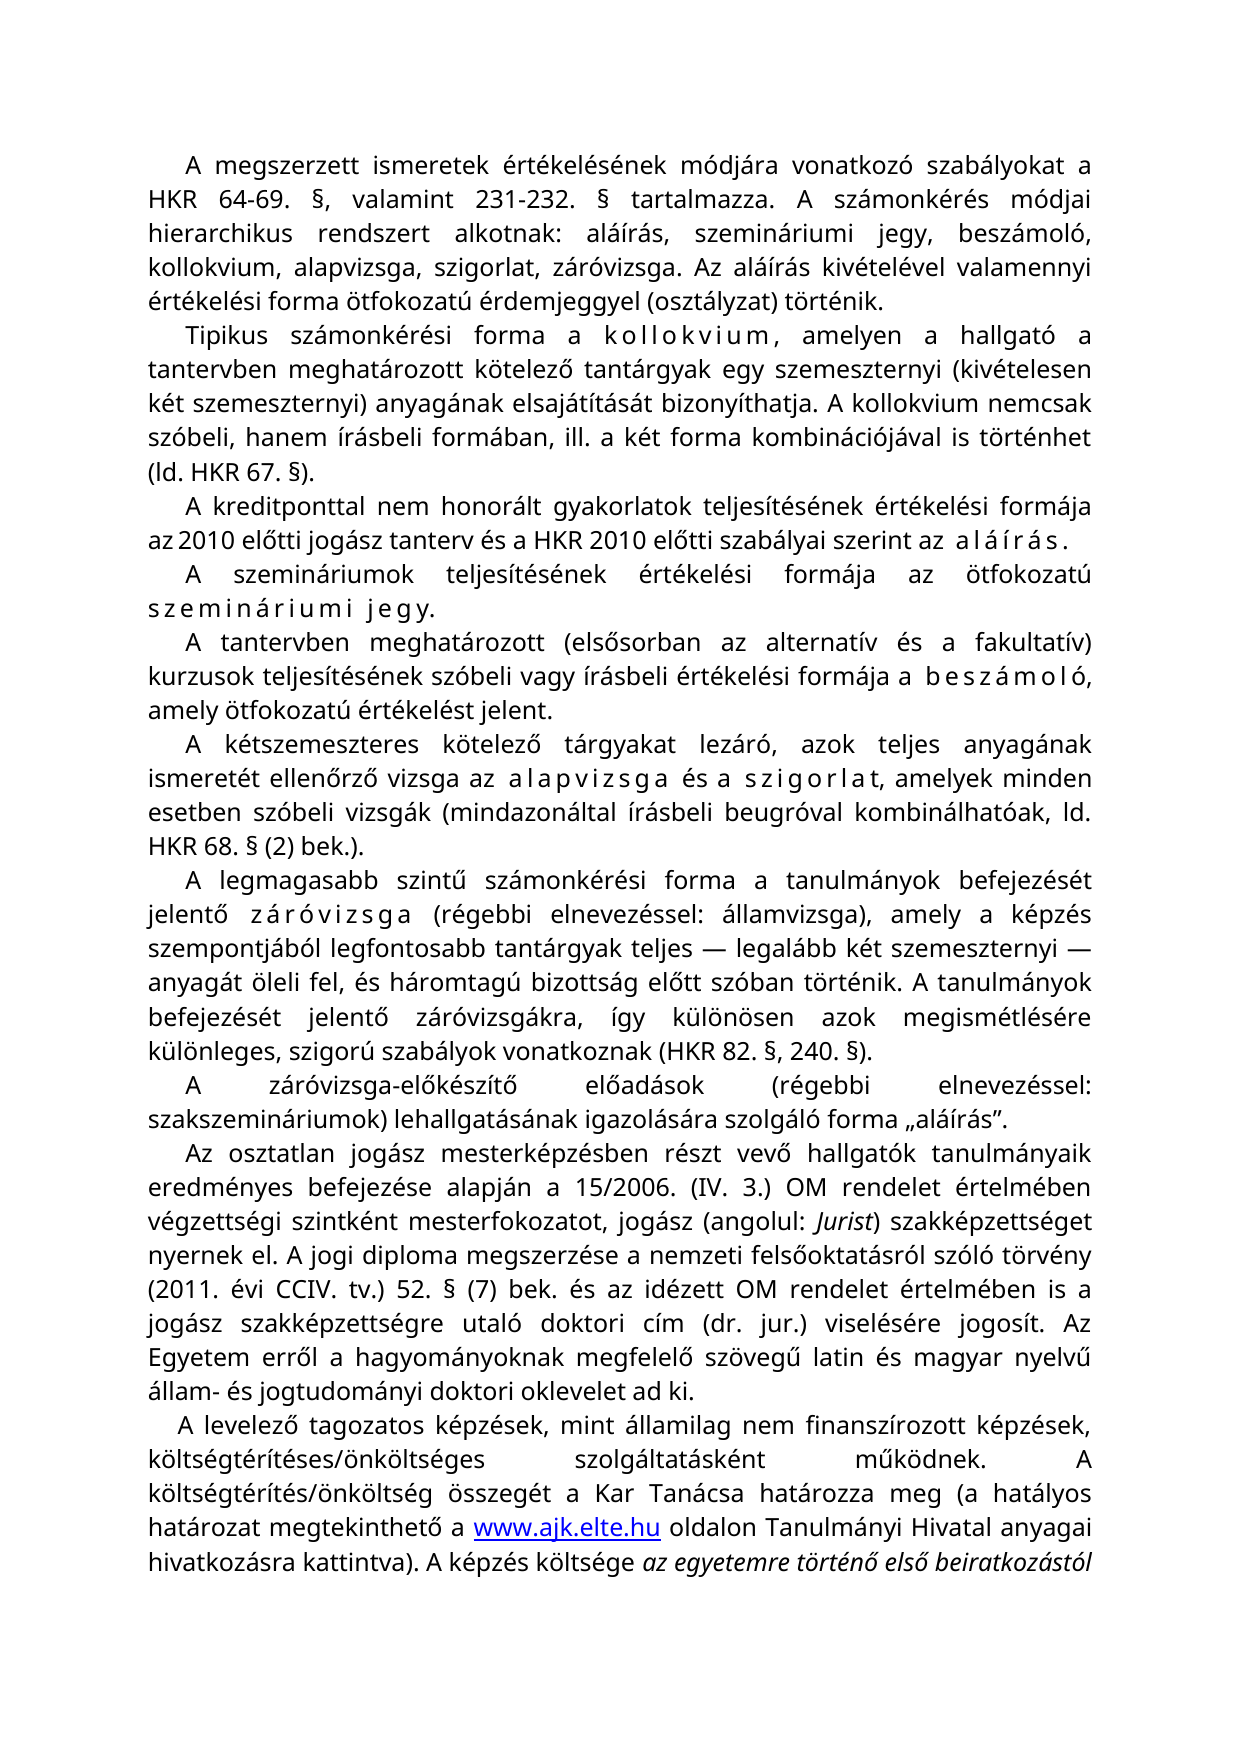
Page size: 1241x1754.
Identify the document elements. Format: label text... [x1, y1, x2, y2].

text Az osztatlan jogász mesterképzésben részt vevő hallgatók tanulmányaik eredményes befejezése alapján a 15/2006. (IV. 3.) OM rendelet értelmében végzettségi szintként mesterfokozatot, jogász (angolul: Jurist) szakképzettséget nyernek el. A jogi diploma megszerzése a nemzeti felsőoktatásról szóló törvény (2011. évi CCIV. tv.) 52. § (7) bek. és az idézett OM rendelet értelmében is a jogász szakképzettségre utaló doktori cím (dr. jur.) viselésére jogosít. Az Egyetem erről a hagyományoknak megfelelő szövegű latin és magyar nyelvű állam- és jogtudományi doktori oklevelet ad ki. [148, 1135, 1093, 1408]
text A kreditponttal nem honorált gyakorlatok teljesítésének értékelési formája az2010 előtti jogász tanterv és a HKR 2010 előtti szabályai szerint az aláírás. [148, 488, 1093, 556]
text A tantervben meghatározott (elsősorban az alternatív és a fakultatív) kurzusok teljesítésének szóbeli vagy írásbeli értékelési formája a beszámoló, amely ötfokozatú értékelést jelent. [148, 624, 1093, 727]
text A legmagasabb szintű számonkérési forma a tanulmányok befejezését jelentő záróvizsga (régebbi elnevezéssel: államvizsga), amely a képzés szempontjából legfontosabb tantárgyak teljes — legalább két szemeszternyi — anyagát öleli fel, és háromtagú bizottság előtt szóban történik. A tanulmányok befejezését jelentő záróvizsgákra, így különösen azok megismétlésére különleges, szigorú szabályok vonatkoznak (HKR 82. §, 240. §). [148, 863, 1093, 1067]
text A szemináriumok teljesítésének értékelési formája az ötfokozatú szemináriumi jegy. [148, 556, 1093, 624]
text A megszerzett ismeretek értékelésének módjára vonatkozó szabályokat a HKR 64-69. §, valamint 231-232. § tartalmazza. A számonkérés módjai hierarchikus rendszert alkotnak: aláírás, szemináriumi jegy, beszámoló, kollokvium, alapvizsga, szigorlat, záróvizsga. Az aláírás kivételével valamennyi értékelési forma ötfokozatú érdemjeggyel (osztályzat) történik. [148, 148, 1093, 318]
text Tipikus számonkérési forma a kollokvium, amelyen a hallgató a tantervben meghatározott kötelező tantárgyak egy szemeszternyi (kivételesen két szemeszternyi) anyagának elsajátítását bizonyíthatja. A kollokvium nemcsak szóbeli, hanem írásbeli formában, ill. a két forma kombinációjával is történhet (ld. HKR 67. §). [148, 318, 1093, 488]
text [148, 1408, 1093, 1578]
text A kétszemeszteres kötelező tárgyakat lezáró, azok teljes anyagának ismeretét ellenőrző vizsga az alapvizsga és a szigorlat, amelyek minden esetben szóbeli vizsgák (mindazonáltal írásbeli beugróval kombinálhatóak, ld. HKR 68. § (2) bek.). [148, 727, 1093, 863]
text A záróvizsga-előkészítő előadások (régebbi elnevezéssel: szakszemináriumok) lehallgatásának igazolására szolgáló forma „aláírás”. [148, 1067, 1093, 1135]
